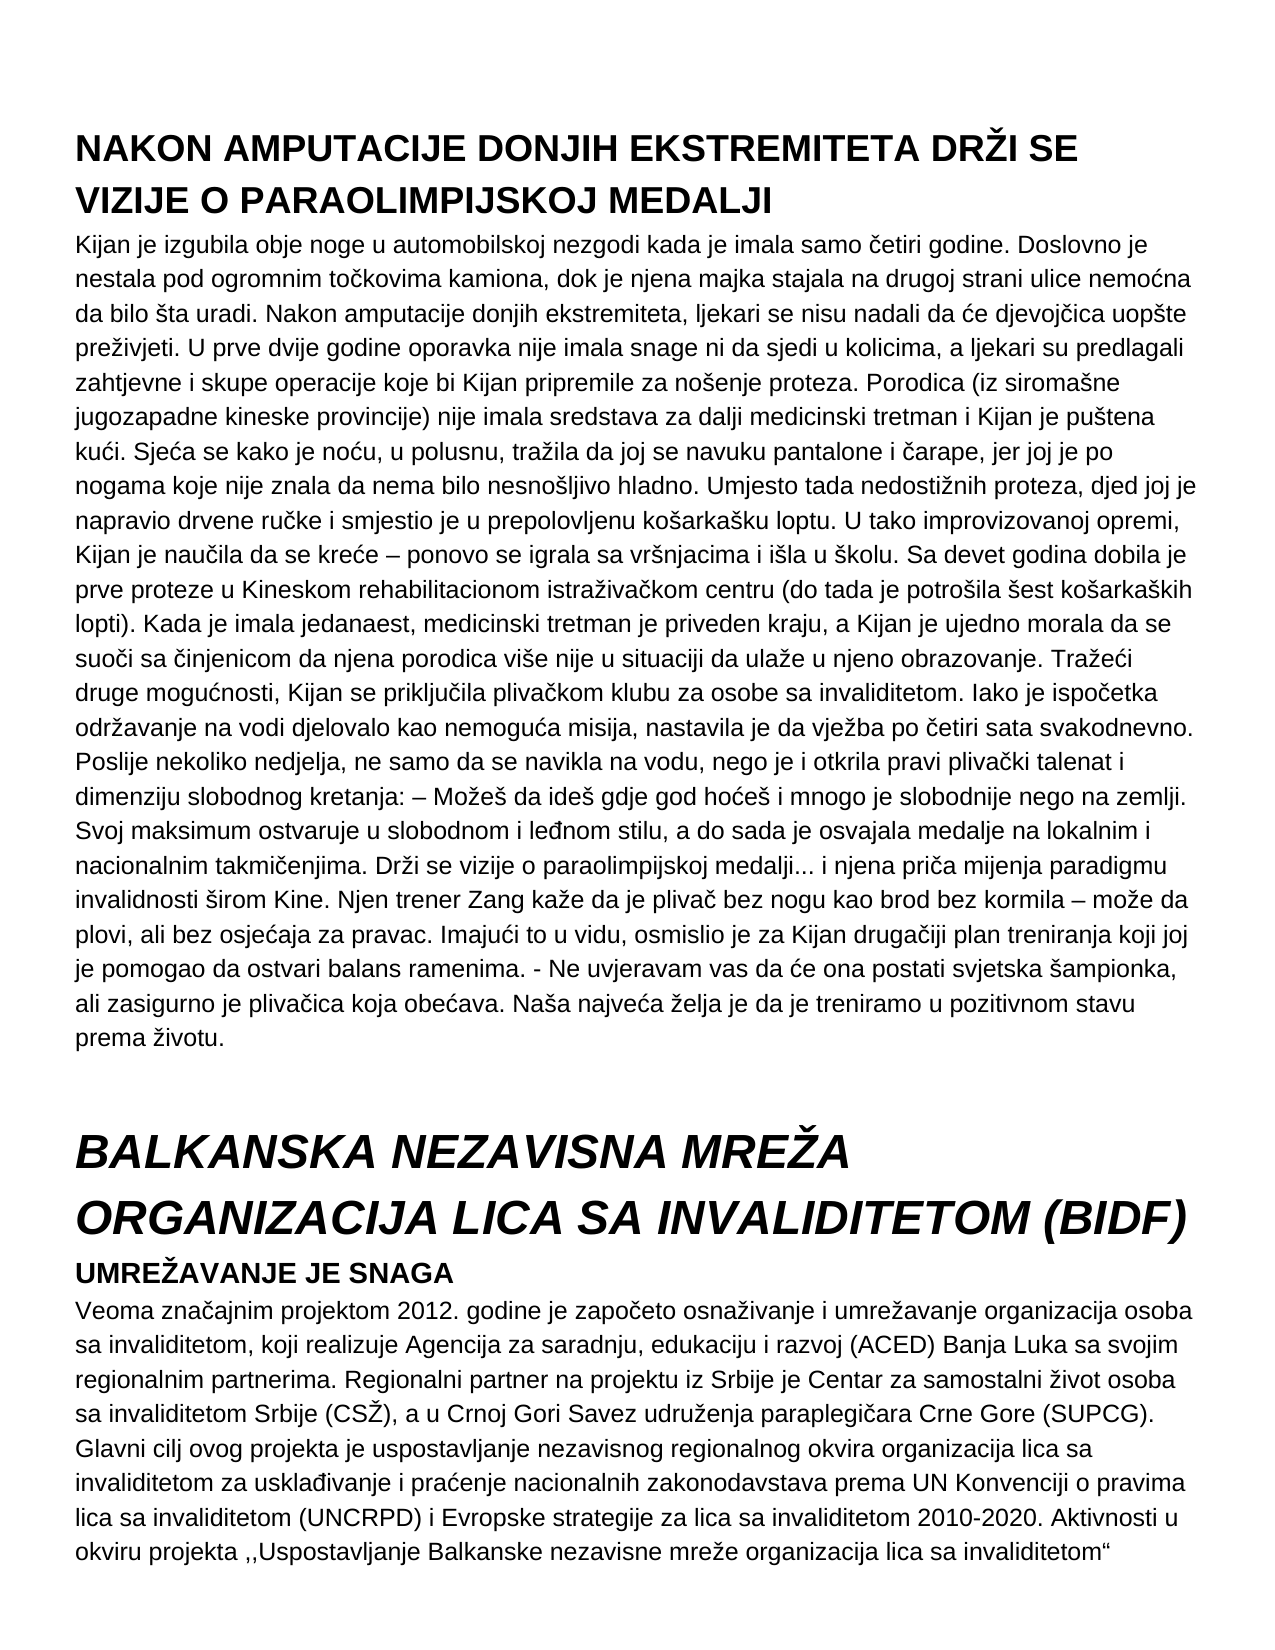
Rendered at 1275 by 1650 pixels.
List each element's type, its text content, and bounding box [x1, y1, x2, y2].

text BALKANSKA NEZAVISNA MREŽA ORGANIZACIJA LICA SA INVALIDITETOM (BIDF) [75, 1123, 1200, 1245]
text Veoma značajnim projektom 2012. godine je započeto osnaživanje i umrežavanje organizacija osoba sa invaliditetom, koji realizuje Agencija za saradnju, edukaciju i razvoj (ACED) Banja Luka sa svojim regionalnim partnerima. Regionalni partner na projektu iz Srbije je Centar za samostalni život osoba sa invaliditetom Srbije (CSŽ), a u Crnoj Gori Savez udruženja paraplegičara Crne Gore (SUPCG). [75, 1296, 1200, 1428]
text Kijan je izgubila obje noge u automobilskoj nezgodi kada je imala samo četiri godine. Doslovno je nestala pod ogromnim točkovima kamiona, dok je njena majka stajala na drugoj strani ulice nemoćna da bilo šta uradi. Nakon amputacije donjih ekstremiteta, ljekari se nisu nadali da će djevojčica uopšte preživjeti. U prve dvije godine oporavka nije imala snage ni da sjedi u kolicima, a ljekari su predlagali zahtjevne i skupe operacije koje bi Kijan pripremile za nošenje proteza. Porodica (iz siromašne jugozapadne kineske provincije) nije imala sredstava za dalji medicinski tretman i Kijan je puštena kući. Sjeća se kako je noću, u polusnu, tražila da joj se navuku pantalone i čarape, jer joj je po nogama koje nije znala da nema bilo nesnošljivo hladno. Umjesto tada nedostižnih proteza, djed joj je napravio drvene ručke i smjestio je u prepolovljenu košarkašku loptu. U tako improvizovanoj opremi, Kijan je naučila da se kreće – ponovo se igrala sa vršnjacima i išla u školu. Sa devet godina dobila je prve proteze u Kineskom rehabilitacionom istraživačkom centru (do tada je potrošila šest košarkaških lopti). Kada je imala jedanaest, medicinski tretman je priveden kraju, a Kijan je ujedno morala da se suoči sa činjenicom da njena porodica više nije u situaciji da ulaže u njeno obrazovanje. Tražeći druge mogućnosti, Kijan se priključila plivačkom klubu za osobe sa invaliditetom. Iako je ispočetka održavanje na vodi djelovalo kao nemoguća misija, nastavila je da vježba po četiri sata svakodnevno. Poslije nekoliko nedjelja, ne samo da se navikla na vodu, nego je i otkrila pravi plivački talenat i dimenziju slobodnog kretanja: – Možeš da ideš gdje god hoćeš i mnogo je slobodnije nego na zemlji. Svoj maksimum ostvaruje u slobodnom i leđnom stilu, a do sada je osvajala medalje na lokalnim i nacionalnim takmičenjima. Drži se vizije o paraolimpijskoj medalji... i njena priča mijenja paradigmu invalidnosti širom Kine. Njen trener Zang kaže da je plivač bez nogu kao brod bez kormila – može da plovi, ali bez osjećaja za pravac. Imajući to u vidu, osmislio je za Kijan drugačiji plan treniranja koji joj je pomogao da ostvari balans ramenima. - Ne uvjeravam vas da će ona postati svjetska šampionka, ali zasigurno je plivačica koja obećava. Naša najveća želja je da je treniramo u pozitivnom stavu prema životu. [75, 230, 1200, 1052]
text NAKON AMPUTACIJE DONJIH EKSTREMITETA DRŽI SE VIZIJE O PARAOLIMPIJSKOJ MEDALJI [75, 127, 1200, 221]
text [75, 1434, 1200, 1566]
text Umrežavanje je snaga [75, 1256, 1200, 1289]
